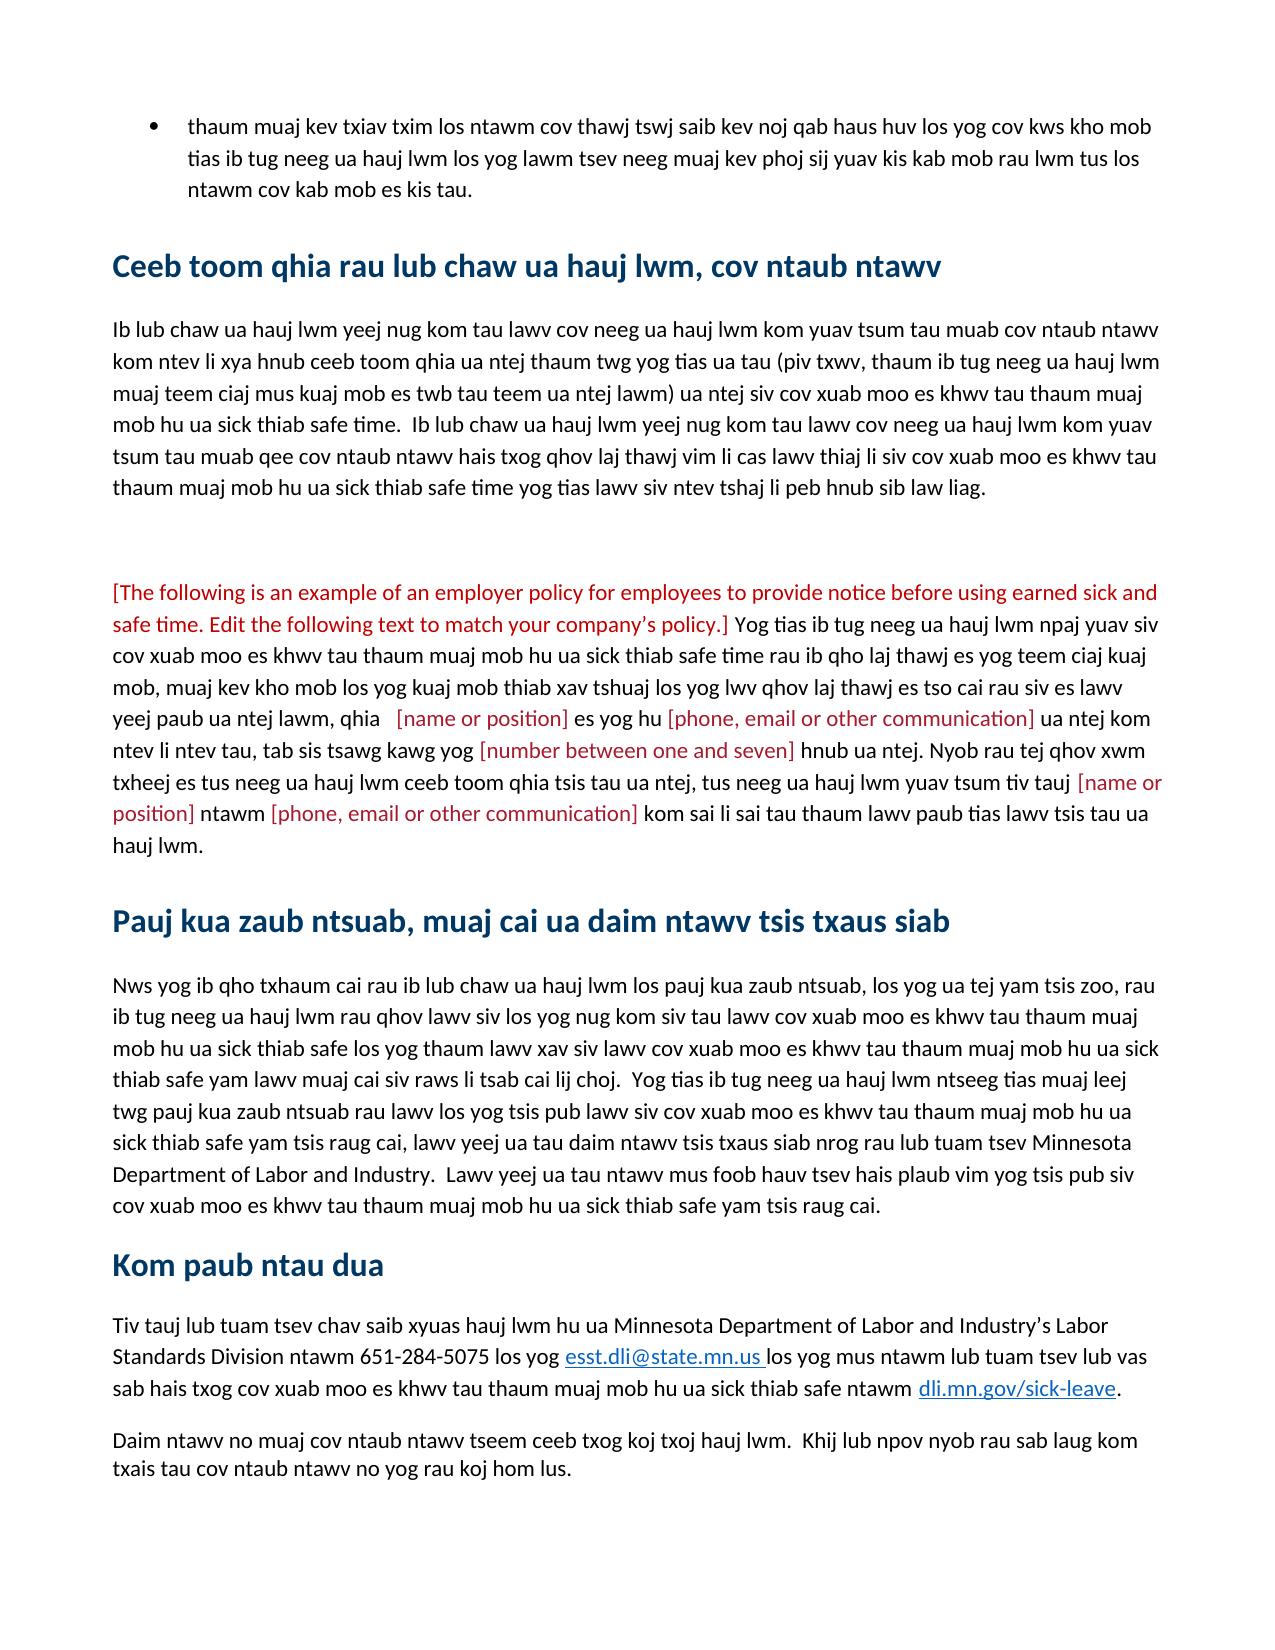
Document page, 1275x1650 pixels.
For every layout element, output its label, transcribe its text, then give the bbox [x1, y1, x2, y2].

subtitle Pauj kua zaub ntsuab, muaj cai ua daim ntawv tsis txaus siab [112, 900, 1162, 941]
text Tiv tauj lub tuam tsev chav saib xyuas hauj lwm hu ua Minnesota Department of Labor and Industry’s Labor Standards Division ntawm 651-284-5075 los yog esst.dli@state.mn.us los yog mus ntawm lub tuam tsev lub vas sab hais txog cov xuab moo es khwv tau thaum muaj mob hu ua sick thiab safe ntawm dli.mn.gov/sick-leave. [112, 1311, 1162, 1402]
list thaum muaj kev txiav txim los ntawm cov thawj tswj saib kev noj qab haus huv los yog cov kws kho mob tias ib tug neeg ua hauj lwm los yog lawm tsev neeg muaj kev phoj sij yuav kis kab mob rau lwm tus los ntawm cov kab mob es kis tau. [150, 112, 1162, 204]
subtitle Ceeb toom qhia rau lub chaw ua hauj lwm, cov ntaub ntawv [112, 245, 1162, 285]
text Ib lub chaw ua hauj lwm yeej nug kom tau lawv cov neeg ua hauj lwm kom yuav tsum tau muab cov ntaub ntawv kom ntev li xya hnub ceeb toom qhia ua ntej thaum twg yog tias ua tau (piv txwv, thaum ib tug neeg ua hauj lwm muaj teem ciaj mus kuaj mob es twb tau teem ua ntej lawm) ua ntej siv cov xuab moo es khwv tau thaum muaj mob hu ua sick thiab safe time. Ib lub chaw ua hauj lwm yeej nug kom tau lawv cov neeg ua hauj lwm kom yuav tsum tau muab qee cov ntaub ntawv hais txog qhov laj thawj vim li cas lawv thiaj li siv cov xuab moo es khwv tau thaum muaj mob hu ua sick thiab safe time yog tias lawv siv ntev tshaj li peb hnub sib law liag. [112, 316, 1162, 501]
text [The following is an example of an employer policy for employees to provide notice before using earned sick and safe time. Edit the following text to match your company’s policy.] Yog tias ib tug neeg ua hauj lwm npaj yuav siv cov xuab moo es khwv tau thaum muaj mob hu ua sick thiab safe time rau ib qho laj thawj es yog teem ciaj kuaj mob, muaj kev kho mob los yog kuaj mob thiab xav tshuaj los yog lwv qhov laj thawj es tso cai rau siv es lawv yeej paub ua ntej lawm, qhia [name or position] es yog hu [phone, email or other communication] ua ntej kom ntev li ntev tau, tab sis tsawg kawg yog [number between one and seven] hnub ua ntej. Nyob rau tej qhov xwm txheej es tus neeg ua hauj lwm ceeb toom qhia tsis tau ua ntej, tus neeg ua hauj lwm yuav tsum tiv tauj [name or position] ntawm [phone, email or other communication] kom sai li sai tau thaum lawv paub tias lawv tsis tau ua hauj lwm. [112, 578, 1162, 859]
text Daim ntawv no muaj cov ntaub ntawv tseem ceeb txog koj txoj hauj lwm. Khij lub npov nyob rau sab laug kom txais tau cov ntaub ntawv no yog rau koj hom lus. [112, 1426, 1162, 1482]
text Kom paub ntau dua [112, 1244, 1162, 1285]
text Nws yog ib qho txhaum cai rau ib lub chaw ua hauj lwm los pauj kua zaub ntsuab, los yog ua tej yam tsis zoo, rau ib tug neeg ua hauj lwm rau qhov lawv siv los yog nug kom siv tau lawv cov xuab moo es khwv tau thaum muaj mob hu ua sick thiab safe los yog thaum lawv xav siv lawv cov xuab moo es khwv tau thaum muaj mob hu ua sick thiab safe yam lawv muaj cai siv raws li tsab cai lij choj. Yog tias ib tug neeg ua hauj lwm ntseeg tias muaj leej twg pauj kua zaub ntsuab rau lawv los yog tsis pub lawv siv cov xuab moo es khwv tau thaum muaj mob hu ua sick thiab safe yam tsis raug cai, lawv yeej ua tau daim ntawv tsis txaus siab nrog rau lub tuam tsev Minnesota Department of Labor and Industry. Lawv yeej ua tau ntawv mus foob hauv tsev hais plaub vim yog tsis pub siv cov xuab moo es khwv tau thaum muaj mob hu ua sick thiab safe yam tsis raug cai. [112, 971, 1162, 1220]
